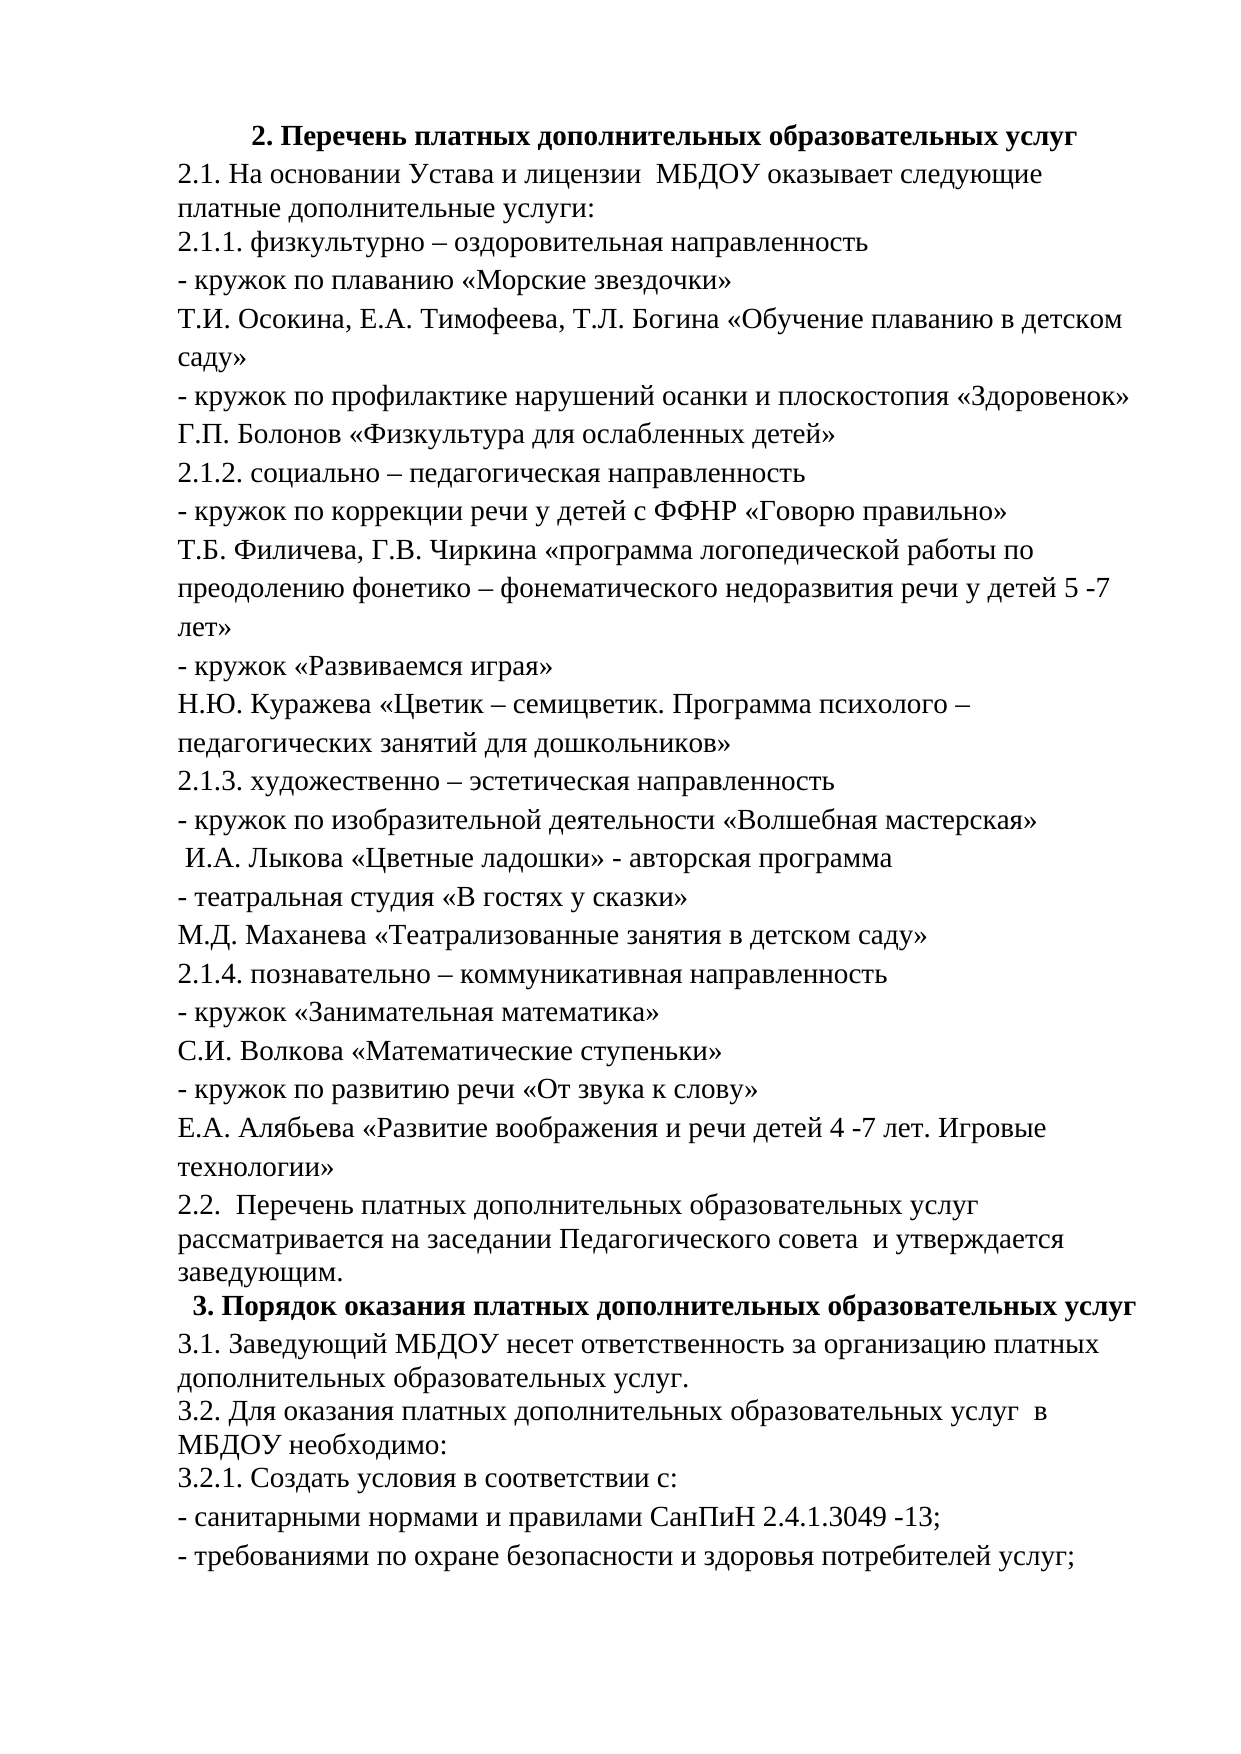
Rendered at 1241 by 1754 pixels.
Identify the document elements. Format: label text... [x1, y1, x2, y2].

text - кружок по плаванию «Морские звездочки» [177, 262, 1152, 296]
text 3.1. Заведующий МБДОУ несет ответственность за организацию платных дополнительных образовательных услуг. [177, 1326, 1152, 1393]
text Е.А. Алябьева «Развитие воображения и речи детей 4 -7 лет. Игровые технологии» [177, 1110, 1152, 1182]
text Т.И. Осокина, Е.А. Тимофеева, Т.Л. Богина «Обучение плаванию в детском саду» [177, 301, 1152, 373]
text М.Д. Маханева «Театрализованные занятия в детском саду» [177, 917, 1152, 951]
text - кружок по изобразительной деятельности «Волшебная мастерская» [177, 802, 1152, 835]
text Т.Б. Филичева, Г.В. Чиркина «программа логопедической работы по преодолению фонетико – фонематического недоразвития речи у детей 5 -7 лет» [177, 532, 1152, 643]
text Г.П. Болонов «Физкультура для ослабленных детей» [177, 416, 1152, 450]
text - театральная студия «В гостях у сказки» [177, 879, 1152, 912]
text - кружок по развитию речи «От звука к слову» [177, 1072, 1152, 1105]
text 2. Перечень платных дополнительных образовательных услуг [177, 118, 1152, 152]
text С.И. Волкова «Математические ступеньки» [177, 1033, 1152, 1067]
text 2.1.4. познавательно – коммуникативная направленность [177, 956, 1152, 989]
text Н.Ю. Куражева «Цветик – семицветик. Программа психолого – педагогических занятий для дошкольников» [177, 686, 1152, 758]
text 2.1.2. социально – педагогическая направленность [177, 455, 1152, 488]
text 2.1.1. физкультурно – оздоровительная направленность [177, 224, 1152, 257]
text И.А. Лыкова «Цветные ладошки» - авторская программа [177, 840, 1152, 874]
text - санитарными нормами и правилами СанПиН 2.4.1.3049 -13; [177, 1499, 1152, 1533]
text - кружок по профилактике нарушений осанки и плоскостопия «Здоровенок» [177, 378, 1152, 411]
text 2.2. Перечень платных дополнительных образовательных услуг рассматривается на заседании Педагогического совета и утверждается заведующим. [177, 1187, 1152, 1288]
text - кружок «Развиваемся играя» [177, 648, 1152, 681]
text 3.2. Для оказания платных дополнительных образовательных услуг в МБДОУ необходимо: [177, 1393, 1152, 1461]
text 3. Порядок оказания платных дополнительных образовательных услуг [177, 1288, 1152, 1321]
text - кружок «Занимательная математика» [177, 994, 1152, 1028]
text 2.1. На основании Устава и лицензии МБДОУ оказывает следующие платные дополнительные услуги: [177, 157, 1152, 224]
text 2.1.3. художественно – эстетическая направленность [177, 763, 1152, 797]
text 3.2.1. Создать условия в соответствии с: [177, 1461, 1152, 1494]
text - кружок по коррекции речи у детей с ФФНР «Говорю правильно» [177, 493, 1152, 527]
text - требованиями по охране безопасности и здоровья потребителей услуг; [177, 1538, 1152, 1571]
